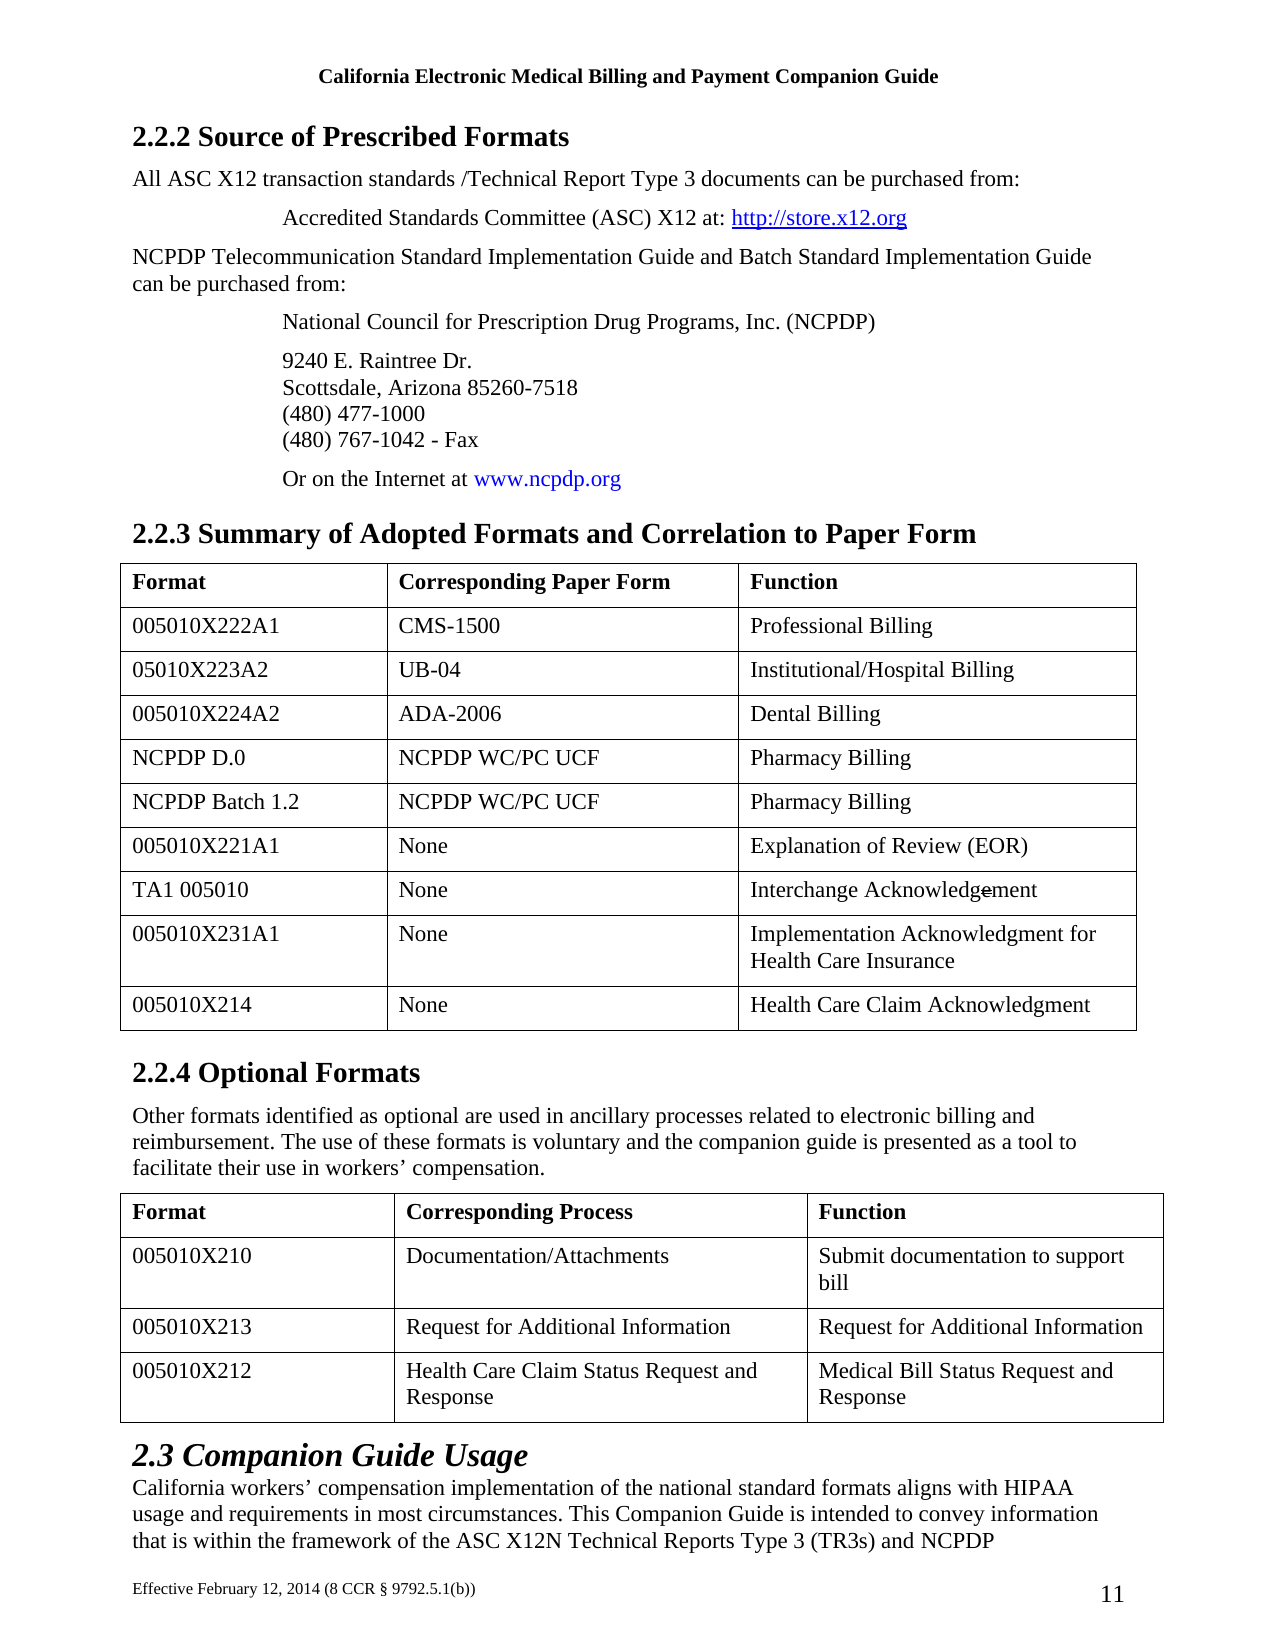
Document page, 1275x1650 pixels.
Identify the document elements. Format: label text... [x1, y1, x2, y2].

table_header Format [121, 1194, 394, 1237]
subtitle 2.3 Companion Guide Usage [132, 1436, 1125, 1474]
table_cell Documentation/Attachments [395, 1238, 807, 1308]
table_cell Medical Bill Status Request and Response [808, 1353, 1163, 1422]
table_cell None [388, 916, 738, 986]
table_header Function [808, 1194, 1163, 1237]
table_cell Request for Additional Information [808, 1309, 1163, 1352]
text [132, 1474, 1125, 1553]
subtitle 2.2.4 Optional Formats [132, 1056, 1125, 1089]
table_cell NCPDP D.0 [121, 740, 387, 783]
table_header Format [121, 564, 387, 607]
table_cell 005010X214 [121, 987, 387, 1029]
text National Council for Prescription Drug Programs, Inc. (NCPDP) [282, 308, 1125, 335]
table_cell NCPDP WC/PC UCF [388, 740, 738, 783]
text Other formats identified as optional are used in ancillary processes related to electronic billing and reimbursement. The use of these formats is voluntary and the companion guide is presented as a tool to facilitate their use in workers’ compensation. [132, 1102, 1125, 1181]
table_cell 005010X231A1 [121, 916, 387, 986]
text Accredited Standards Committee (ASC) X12 at: http://store.x12.org [282, 204, 1125, 231]
text 9240 E. Raintree Dr. Scottsdale, Arizona 85260-7518 (480) 477-1000 (480) 767-1042 - Fax [282, 347, 1125, 453]
table_cell Implementation Acknowledgment for Health Care Insurance [739, 916, 1136, 986]
table_cell 005010X213 [121, 1309, 394, 1352]
table_cell 005010X212 [121, 1353, 394, 1422]
text NCPDP Telecommunication Standard Implementation Guide and Batch Standard Implementation Guide can be purchased from: [132, 243, 1125, 296]
table_cell Pharmacy Billing [739, 740, 1136, 783]
table_cell 005010X210 [121, 1238, 394, 1308]
table_cell None [388, 828, 738, 871]
table_header Corresponding Process [395, 1194, 807, 1237]
table_cell Submit documentation to support bill [808, 1238, 1163, 1308]
table_header Function [739, 564, 1136, 607]
table_cell None [388, 872, 738, 915]
table_cell Explanation of Review (EOR) [739, 828, 1136, 871]
table_cell 005010X224A2 [121, 696, 387, 739]
table_cell 005010X221A1 [121, 828, 387, 871]
table_cell UB-04 [388, 652, 738, 695]
subtitle 2.2.2 Source of Prescribed Formats [132, 119, 1125, 153]
table_cell 05010X223A2 [121, 652, 387, 695]
table_cell Professional Billing [739, 608, 1136, 651]
table_cell Health Care Claim Acknowledgment [739, 987, 1136, 1029]
table_cell TA1 005010 [121, 872, 387, 915]
table_cell Health Care Claim Status Request and Response [395, 1353, 807, 1422]
table_cell Institutional/Hospital Billing [739, 652, 1136, 695]
table_cell CMS-1500 [388, 608, 738, 651]
subtitle 2.2.3 Summary of Adopted Formats and Correlation to Paper Form [132, 517, 1125, 550]
table_header Corresponding Paper Form [388, 564, 738, 607]
table_cell NCPDP WC/PC UCF [388, 784, 738, 827]
table_cell Pharmacy Billing [739, 784, 1136, 827]
table_cell None [388, 987, 738, 1029]
text Or on the Internet at www.ncpdp.org [207, 465, 1125, 492]
table_cell 005010X222A1 [121, 608, 387, 651]
table_cell NCPDP Batch 1.2 [121, 784, 387, 827]
table_cell ADA-2006 [388, 696, 738, 739]
table_cell Dental Billing [739, 696, 1136, 739]
text All ASC X12 transaction standards /Technical Report Type 3 documents can be purchased from: [132, 166, 1135, 192]
table_cell Interchange Acknowledgement [739, 872, 1136, 915]
table_cell Request for Additional Information [395, 1309, 807, 1352]
